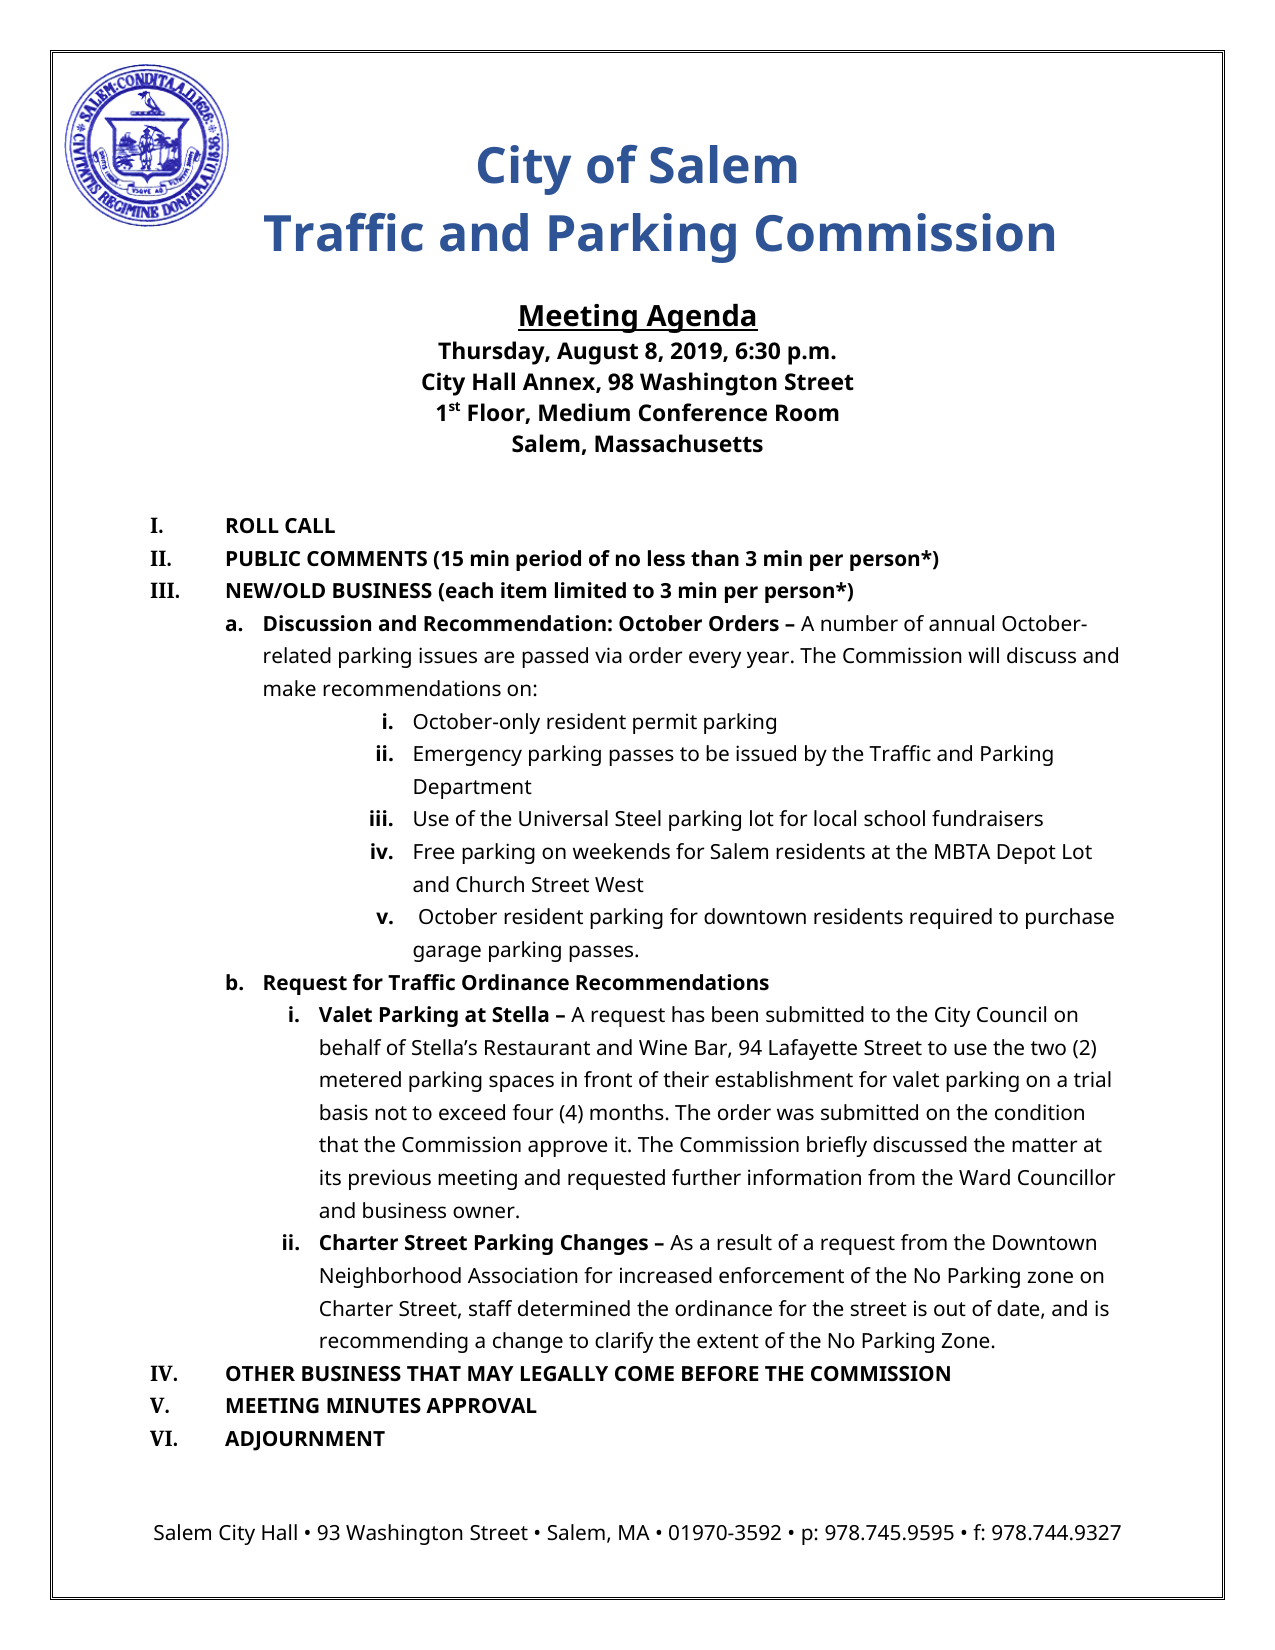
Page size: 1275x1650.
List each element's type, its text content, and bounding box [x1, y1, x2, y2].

list Emergency parking passes to be issued by the Traffic and Parking Department [394, 739, 1125, 800]
list Valet Parking at Stella – A request has been submitted to the City Council on behalf of Stella’s Restaurant and Wine Bar, 94 Lafayette Street to use the two (2) metered parking spaces in front of their establishment for valet parking on a trial basis not to exceed four (4) months. The order was submitted on the condition that the Commission approve it. The Commission briefly discussed the matter at its previous meeting and requested further information from the Ward Councillor and business owner. [300, 1000, 1125, 1224]
text City Hall Annex, 98 Washington Street [150, 366, 1125, 397]
list MEETING MINUTES APPROVAL [150, 1391, 1125, 1420]
list ROLL CALL [150, 511, 1125, 539]
text Meeting Agenda [150, 295, 1125, 335]
list PUBLIC COMMENTS (15 min period of no less than 3 min per person*) [150, 544, 1125, 572]
list Charter Street Parking Changes – As a result of a request from the Downtown Neighborhood Association for increased enforcement of the No Parking zone on Charter Street, staff determined the ordinance for the street is out of date, and is recommending a change to clarify the extent of the No Parking Zone. [300, 1228, 1125, 1355]
list October-only resident permit parking [394, 707, 1125, 735]
text Salem, Massachusetts [150, 428, 1125, 488]
text Traffic and Parking Commission [150, 198, 1172, 266]
list Use of the Universal Steel parking lot for local school fundraisers [394, 804, 1125, 833]
list ADJOURNMENT [150, 1424, 1125, 1452]
picture [62, 63, 230, 228]
text 1st Floor, Medium Conference Room [150, 397, 1125, 428]
text Thursday, August 8, 2019, 6:30 p.m. [150, 335, 1125, 366]
text City of Salem [150, 130, 1125, 198]
list Request for Traffic Ordinance Recommendations [225, 968, 1125, 996]
list OTHER BUSINESS THAT MAY LEGALLY COME BEFORE THE COMMISSION [150, 1359, 1125, 1387]
list Discussion and Recommendation: October Orders – A number of annual October-related parking issues are passed via order every year. The Commission will discuss and make recommendations on: [225, 609, 1125, 703]
list NEW/OLD BUSINESS (each item limited to 3 min per person*) [150, 576, 1125, 605]
list October resident parking for downtown residents required to purchase garage parking passes. [394, 902, 1125, 963]
list Free parking on weekends for Salem residents at the MBTA Depot Lot and Church Street West [394, 837, 1125, 898]
